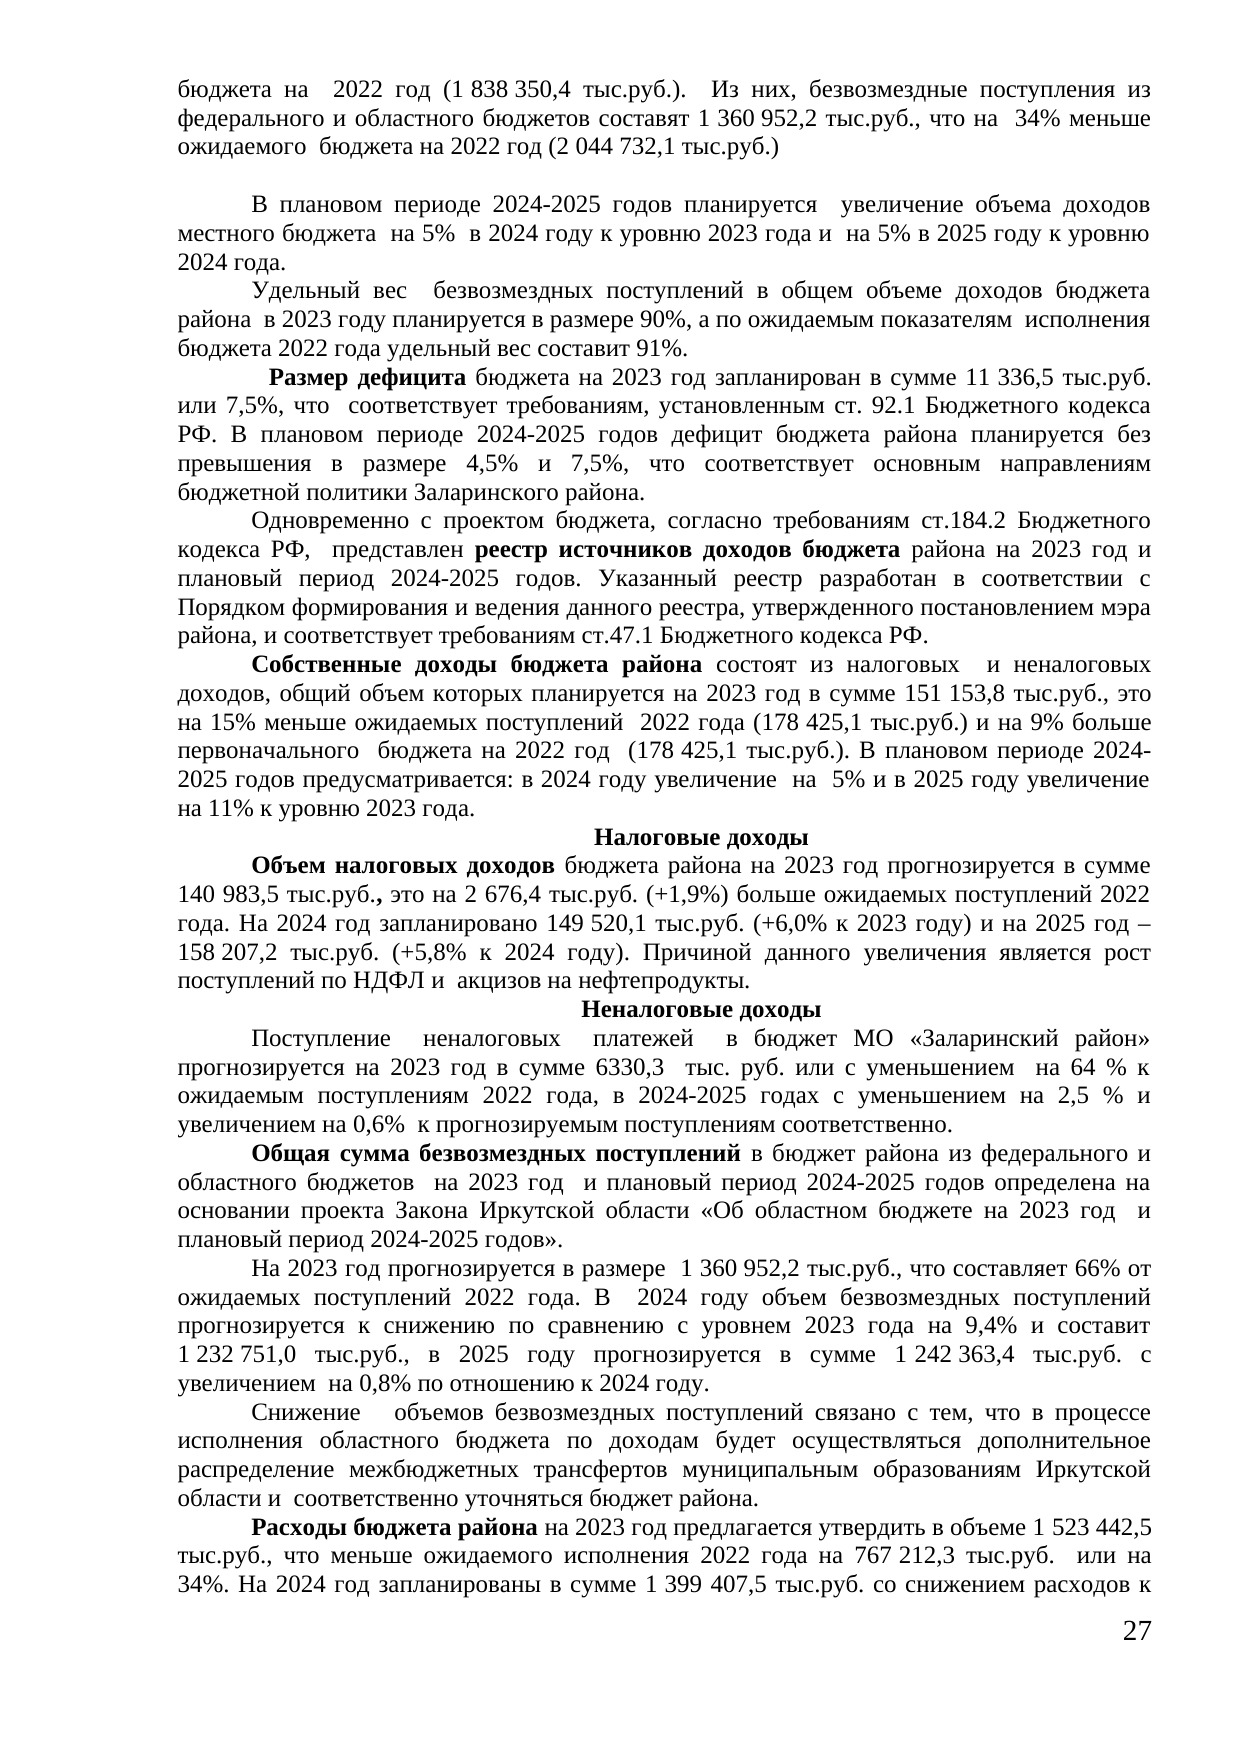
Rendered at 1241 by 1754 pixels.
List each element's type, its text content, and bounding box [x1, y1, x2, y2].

text Удельный вес безвозмездных поступлений в общем объеме доходов бюджета района в 2023 году планируется в размере 90%, а по ожидаемым показателям исполнения бюджета 2022 года удельный вес составит 91%. [177, 276, 1152, 362]
text На 2023 год прогнозируется в размере 1 360 952,2 тыс.руб., что составляет 66% от ожидаемых поступлений 2022 года. В 2024 году объем безвозмездных поступлений прогнозируется к снижению по сравнению с уровнем 2023 года на 9,4% и составит 1 232 751,0 тыс.руб., в 2025 году прогнозируется в сумме 1 242 363,4 тыс.руб. с увеличением на 0,8% по отношению к 2024 году. [177, 1253, 1152, 1397]
text Налоговые доходы [177, 822, 1152, 851]
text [177, 1512, 1152, 1598]
text Одновременно с проектом бюджета, согласно требованиям ст.184.2 Бюджетного кодекса РФ, представлен реестр источников доходов бюджета района на 2023 год и плановый период 2024-2025 годов. Указанный реестр разработан в соответствии с Порядком формирования и ведения данного реестра, утвержденного постановлением мэра района, и соответствует требованиям ст.47.1 Бюджетного кодекса РФ. [177, 506, 1152, 649]
text Размер дефицита бюджета на 2023 год запланирован в сумме 11 336,5 тыс.руб. или 7,5%, что соответствует требованиям, установленным ст. 92.1 Бюджетного кодекса РФ. В плановом периоде 2024-2025 годов дефицит бюджета района планируется без превышения в размере 4,5% и 7,5%, что соответствует основным направлениям бюджетной политики Заларинского района. [177, 362, 1152, 506]
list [177, 74, 1152, 160]
text В плановом периоде 2024-2025 годов планируется увеличение объема доходов местного бюджета на 5% в 2024 году к уровню 2023 года и на 5% в 2025 году к уровню 2024 года. [177, 189, 1152, 276]
text Собственные доходы бюджета района состоят из налоговых и неналоговых доходов, общий объем которых планируется на 2023 год в сумме 151 153,8 тыс.руб., это на 15% меньше ожидаемых поступлений 2022 года (178 425,1 тыс.руб.) и на 9% больше первоначального бюджета на 2022 год (178 425,1 тыс.руб.). В плановом периоде 2024-2025 годов предусматривается: в 2024 году увеличение на 5% и в 2025 году увеличение на 11% к уровню 2023 года. [177, 649, 1152, 822]
text Общая сумма безвозмездных поступлений в бюджет района из федерального и областного бюджетов на 2023 год и плановый период 2024-2025 годов определена на основании проекта Закона Иркутской области «Об областном бюджете на 2023 год и плановый период 2024-2025 годов». [177, 1138, 1152, 1253]
text Объем налоговых доходов бюджета района на 2023 год прогнозируется в сумме 140 983,5 тыс.руб., это на 2 676,4 тыс.руб. (+1,9%) больше ожидаемых поступлений 2022 года. На 2024 год запланировано 149 520,1 тыс.руб. (+6,0% к 2023 году) и на 2025 год – 158 207,2 тыс.руб. (+5,8% к 2024 году). Причиной данного увеличения является рост поступлений по НДФЛ и акцизов на нефтепродукты. [177, 851, 1152, 994]
text Поступление неналоговых платежей в бюджет МО «Заларинский район» прогнозируется на 2023 год в сумме 6330,3 тыс. руб. или с уменьшением на 64 % к ожидаемым поступлениям 2022 года, в 2024-2025 годах с уменьшением на 2,5 % и увеличением на 0,6% к прогнозируемым поступлениям соответственно. [177, 1023, 1152, 1138]
text Неналоговые доходы [177, 994, 1152, 1023]
text Снижение объемов безвозмездных поступлений связано с тем, что в процессе исполнения областного бюджета по доходам будет осуществляться дополнительное распределение межбюджетных трансфертов муниципальным образованиям Иркутской области и соответственно уточняться бюджет района. [177, 1397, 1152, 1512]
